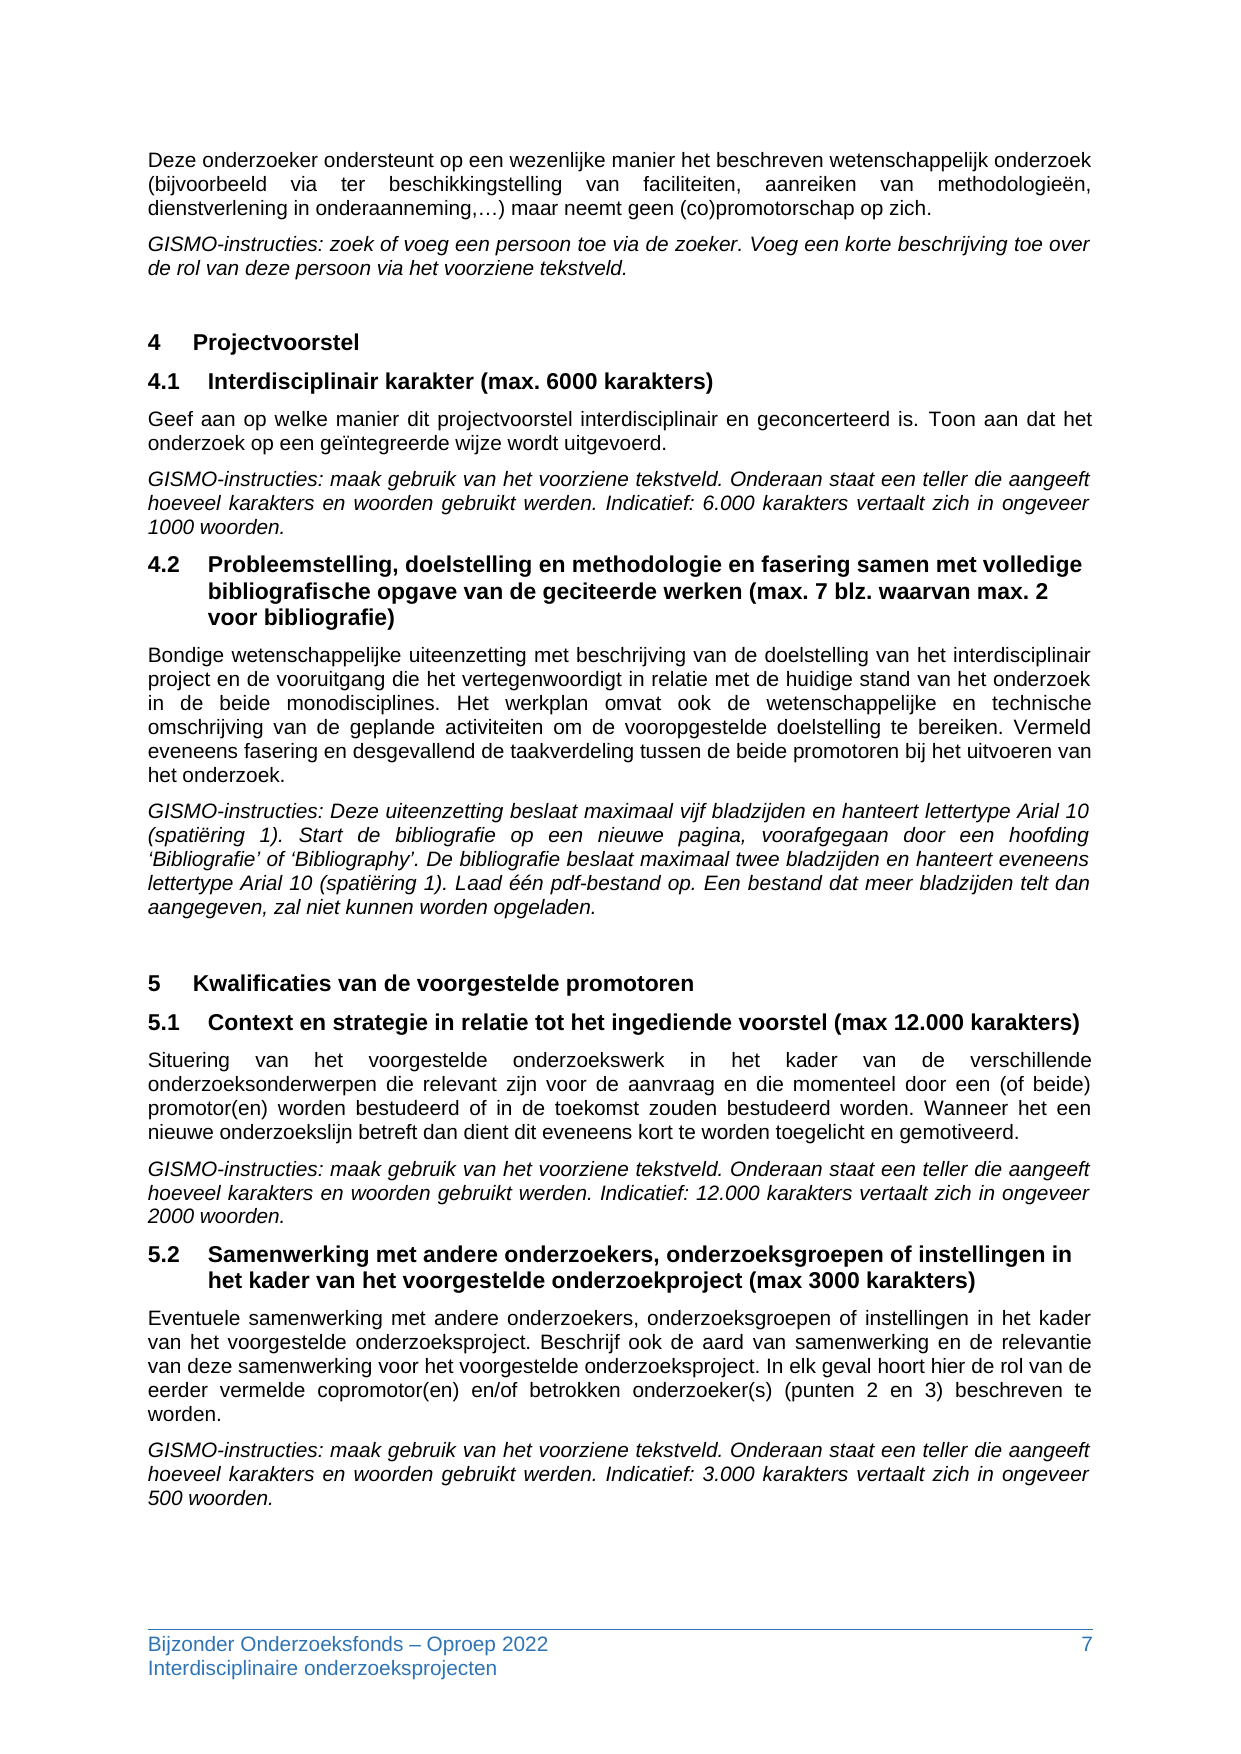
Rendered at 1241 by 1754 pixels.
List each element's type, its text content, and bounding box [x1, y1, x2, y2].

subtitle Kwalificaties van de voorgestelde promotoren [148, 970, 1093, 997]
text GISMO-instructies: zoek of voeg een persoon toe via de zoeker. Voeg een korte beschrijving toe over de rol van deze persoon via het voorziene tekstveld. [148, 232, 1093, 280]
subtitle Context en strategie in relatie tot het ingediende voorstel (max 12.000 karakters) [148, 1009, 1093, 1036]
text Eventuele samenwerking met andere onderzoekers, onderzoeksgroepen of instellingen in het kader van het voorgestelde onderzoeksproject. Beschrijf ook de aard van samenwerking en de relevantie van deze samenwerking voor het voorgestelde onderzoeksproject. In elk geval hoort hier de rol van de eerder vermelde copromotor(en) en/of betrokken onderzoeker(s) (punten 2 en 3) beschreven te worden. [148, 1306, 1093, 1426]
subtitle Interdisciplinair karakter (max. 6000 karakters) [148, 368, 1093, 394]
text GISMO-instructies: Deze uiteenzetting beslaat maximaal vijf bladzijden en hanteert lettertype Arial 10 (spatiëring 1). Start de bibliografie op een nieuwe pagina, voorafgegaan door een hoofding ‘Bibliografie’ of ‘Bibliography’. De bibliografie beslaat maximaal twee bladzijden en hanteert eveneens lettertype Arial 10 (spatiëring 1). Laad één pdf-bestand op. Een bestand dat meer bladzijden telt dan aangegeven, zal niet kunnen worden opgeladen. [148, 799, 1093, 919]
subtitle Projectvoorstel [148, 329, 1093, 355]
text GISMO-instructies: maak gebruik van het voorziene tekstveld. Onderaan staat een teller die aangeeft hoeveel karakters en woorden gebruikt werden. Indicatief: 6.000 karakters vertaalt zich in ongeveer 1000 woorden. [148, 467, 1093, 539]
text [148, 148, 1093, 219]
text Situering van het voorgestelde onderzoekswerk in het kader van de verschillende onderzoeksonderwerpen die relevant zijn voor de aanvraag en die momenteel door een (of beide) promotor(en) worden bestudeerd of in de toekomst zouden bestudeerd worden. Wanneer het een nieuwe onderzoekslijn betreft dan dient dit eveneens kort te worden toegelicht en gemotiveerd. [148, 1048, 1093, 1144]
text Geef aan op welke manier dit projectvoorstel interdisciplinair en geconcerteerd is. Toon aan dat het onderzoek op een geïntegreerde wijze wordt uitgevoerd. [148, 407, 1093, 454]
text GISMO-instructies: maak gebruik van het voorziene tekstveld. Onderaan staat een teller die aangeeft hoeveel karakters en woorden gebruikt werden. Indicatief: 12.000 karakters vertaalt zich in ongeveer 2000 woorden. [148, 1156, 1093, 1228]
text GISMO-instructies: maak gebruik van het voorziene tekstveld. Onderaan staat een teller die aangeeft hoeveel karakters en woorden gebruikt werden. Indicatief: 3.000 karakters vertaalt zich in ongeveer 500 woorden. [148, 1438, 1093, 1510]
text Bondige wetenschappelijke uiteenzetting met beschrijving van de doelstelling van het interdisciplinair project en de vooruitgang die het vertegenwoordigt in relatie met de huidige stand van het onderzoek in de beide monodisciplines. Het werkplan omvat ook de wetenschappelijke en technische omschrijving van de geplande activiteiten om de vooropgestelde doelstelling te bereiken. Vermeld eveneens fasering en desgevallend de taakverdeling tussen de beide promotoren bij het uitvoeren van het onderzoek. [148, 643, 1093, 787]
subtitle Samenwerking met andere onderzoekers, onderzoeksgroepen of instellingen in het kader van het voorgestelde onderzoekproject (max 3000 karakters) [148, 1241, 1093, 1293]
subtitle Probleemstelling, doelstelling en methodologie en fasering samen met volledige bibliografische opgave van de geciteerde werken (max. 7 blz. waarvan max. 2 voor bibliografie) [148, 551, 1093, 630]
